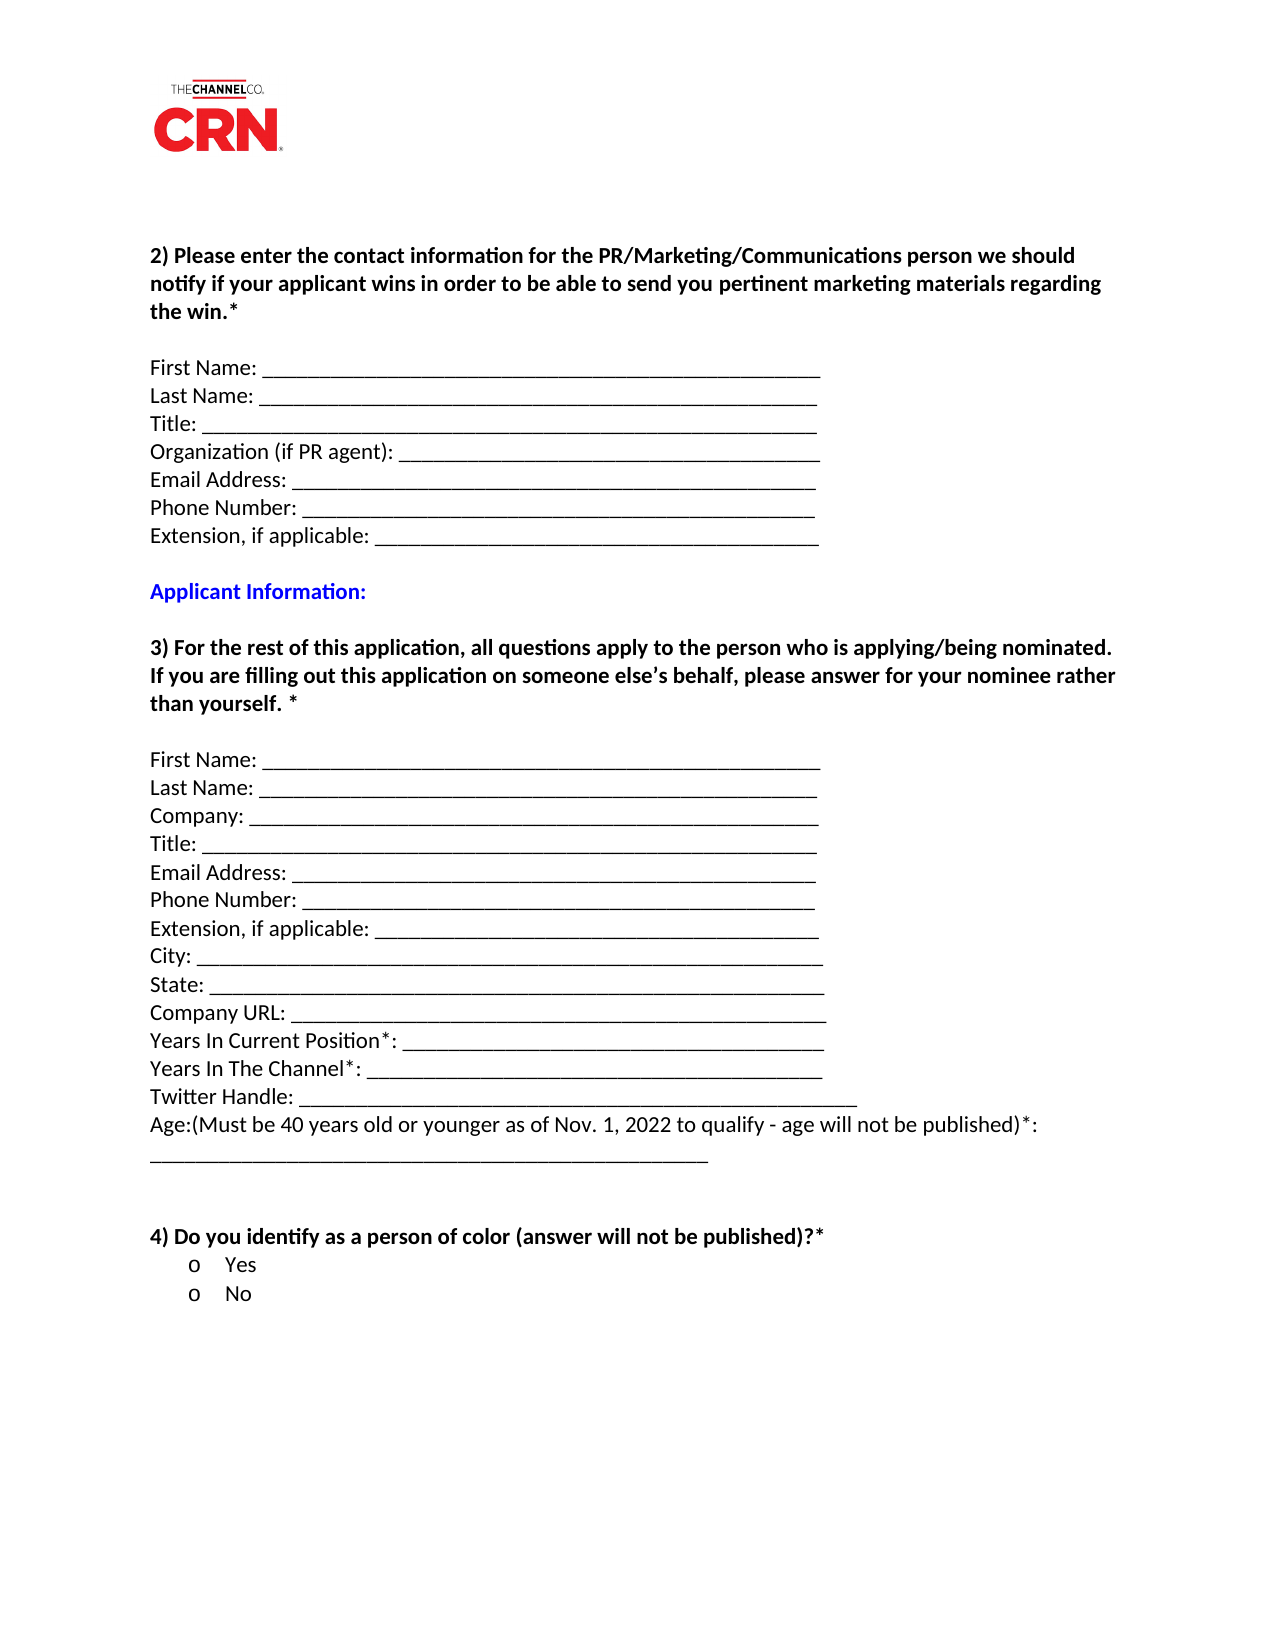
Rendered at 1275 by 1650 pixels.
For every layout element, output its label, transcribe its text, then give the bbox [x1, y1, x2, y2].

text Extension, if applicable: _______________________________________ [150, 521, 1125, 549]
list Yes [187, 1250, 1125, 1279]
text Twitter Handle: _________________________________________________ [150, 1082, 1125, 1110]
text Email Address: ______________________________________________ [150, 858, 1125, 886]
text Last Name: _________________________________________________ [150, 773, 1125, 802]
text 4) Do you identify as a person of color (answer will not be published)?* [150, 1222, 1125, 1250]
text First Name: _________________________________________________ [150, 746, 1125, 773]
text Phone Number: _____________________________________________ [150, 886, 1125, 914]
picture [150, 75, 287, 157]
text 2) Please enter the contact information for the PR/Marketing/Communications person we should notify if your applicant wins in order to be able to send you pertinent marketing materials regarding the win.* [150, 241, 1125, 325]
text Applicant Information: [150, 577, 1125, 605]
text Age:(Must be 40 years old or younger as of Nov. 1, 2022 to qualify - age will not be published)*: _________________________________________________ [150, 1110, 1125, 1166]
text Organization (if PR agent): _____________________________________ [150, 437, 1125, 465]
text Title: ______________________________________________________ [150, 829, 1125, 858]
text Company: __________________________________________________ [150, 802, 1125, 829]
text State: ______________________________________________________ [150, 970, 1125, 998]
list No [187, 1279, 1125, 1308]
text Phone Number: _____________________________________________ [150, 493, 1125, 521]
text Email Address: ______________________________________________ [150, 465, 1125, 493]
text 3) For the rest of this application, all questions apply to the person who is applying/being nominated. If you are filling out this application on someone else’s behalf, please answer for your nominee rather than yourself. * [150, 633, 1125, 746]
text Extension, if applicable: _______________________________________ [150, 914, 1125, 942]
text Last Name: _________________________________________________ [150, 381, 1125, 409]
text City: _______________________________________________________ [150, 942, 1125, 970]
text Title: ______________________________________________________ [150, 409, 1125, 437]
text Years In Current Position*: _____________________________________ [150, 1026, 1125, 1054]
text Years In The Channel*: ________________________________________ [150, 1054, 1125, 1082]
text First Name: _________________________________________________ [150, 353, 1125, 381]
text Company URL: _______________________________________________ [150, 998, 1125, 1026]
